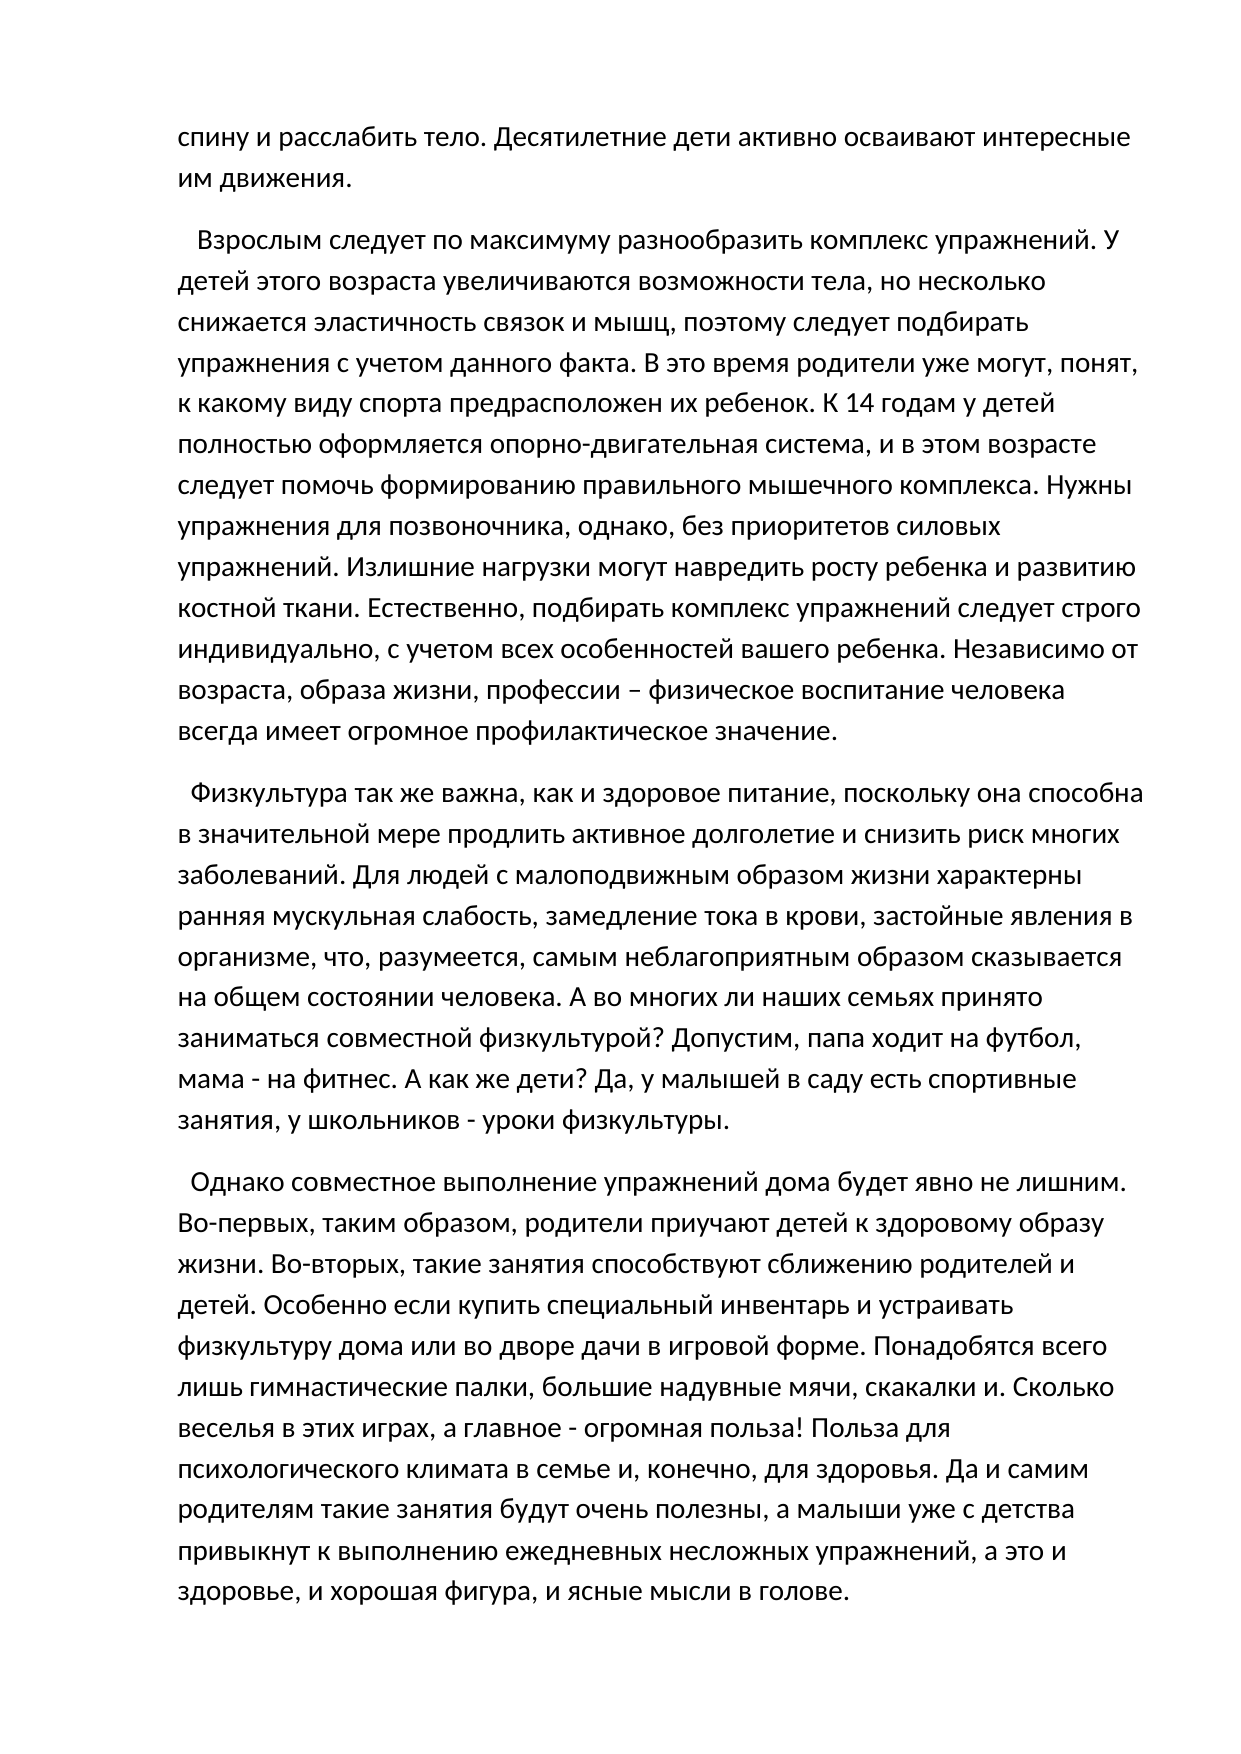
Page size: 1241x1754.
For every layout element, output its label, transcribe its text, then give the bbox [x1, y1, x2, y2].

text Однако совместное выполнение упражнений дома будет явно не лишним. Во-первых, таким образом, родители приучают детей к здоровому образу жизни. Во-вторых, такие занятия способствуют сближению родителей и детей. Особенно если купить специальный инвентарь и устраивать физкультуру дома или во дворе дачи в игровой форме. Понадобятся всего лишь гимнастические палки, большие надувные мячи, скакалки и. Сколько веселья в этих играх, а главное - огромная польза! Польза для психологического климата в семье и, конечно, для здоровья. Да и самим родителям такие занятия будут очень полезны, а малыши уже с детства привыкнут к выполнению ежедневных несложных упражнений, а это и здоровье, и хорошая фигура, и ясные мысли в голове. [177, 1163, 1152, 1608]
text Взрослым следует по максимуму разнообразить комплекс упражнений. У детей этого возраста увеличиваются возможности тела, но несколько снижается эластичность связок и мышц, поэтому следует подбирать упражнения с учетом данного факта. В это время родители уже могут, понят, к какому виду спорта предрасположен их ребенок. К 14 годам у детей полностью оформляется опорно-двигательная система, и в этом возрасте следует помочь формированию правильного мышечного комплекса. Нужны упражнения для позвоночника, однако, без приоритетов силовых упражнений. Излишние нагрузки могут навредить росту ребенка и развитию костной ткани. Естественно, подбирать комплекс упражнений следует строго индивидуально, с учетом всех особенностей вашего ребенка. Независимо от возраста, образа жизни, профессии – физическое воспитание человека всегда имеет огромное профилактическое значение. [177, 221, 1152, 748]
text Физкультура так же важна, как и здоровое питание, поскольку она способна в значительной мере продлить активное долголетие и снизить риск многих заболеваний. Для людей с малоподвижным образом жизни характерны ранняя мускульная слабость, замедление тока в крови, застойные явления в организме, что, разумеется, самым неблагоприятным образом сказывается на общем состоянии человека. А во многих ли наших семьях принято заниматься совместной физкультурой? Допустим, папа ходит на футбол, мама - на фитнес. А как же дети? Да, у малышей в саду есть спортивные занятия, у школьников - уроки физкультуры. [177, 774, 1152, 1137]
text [177, 118, 1152, 195]
